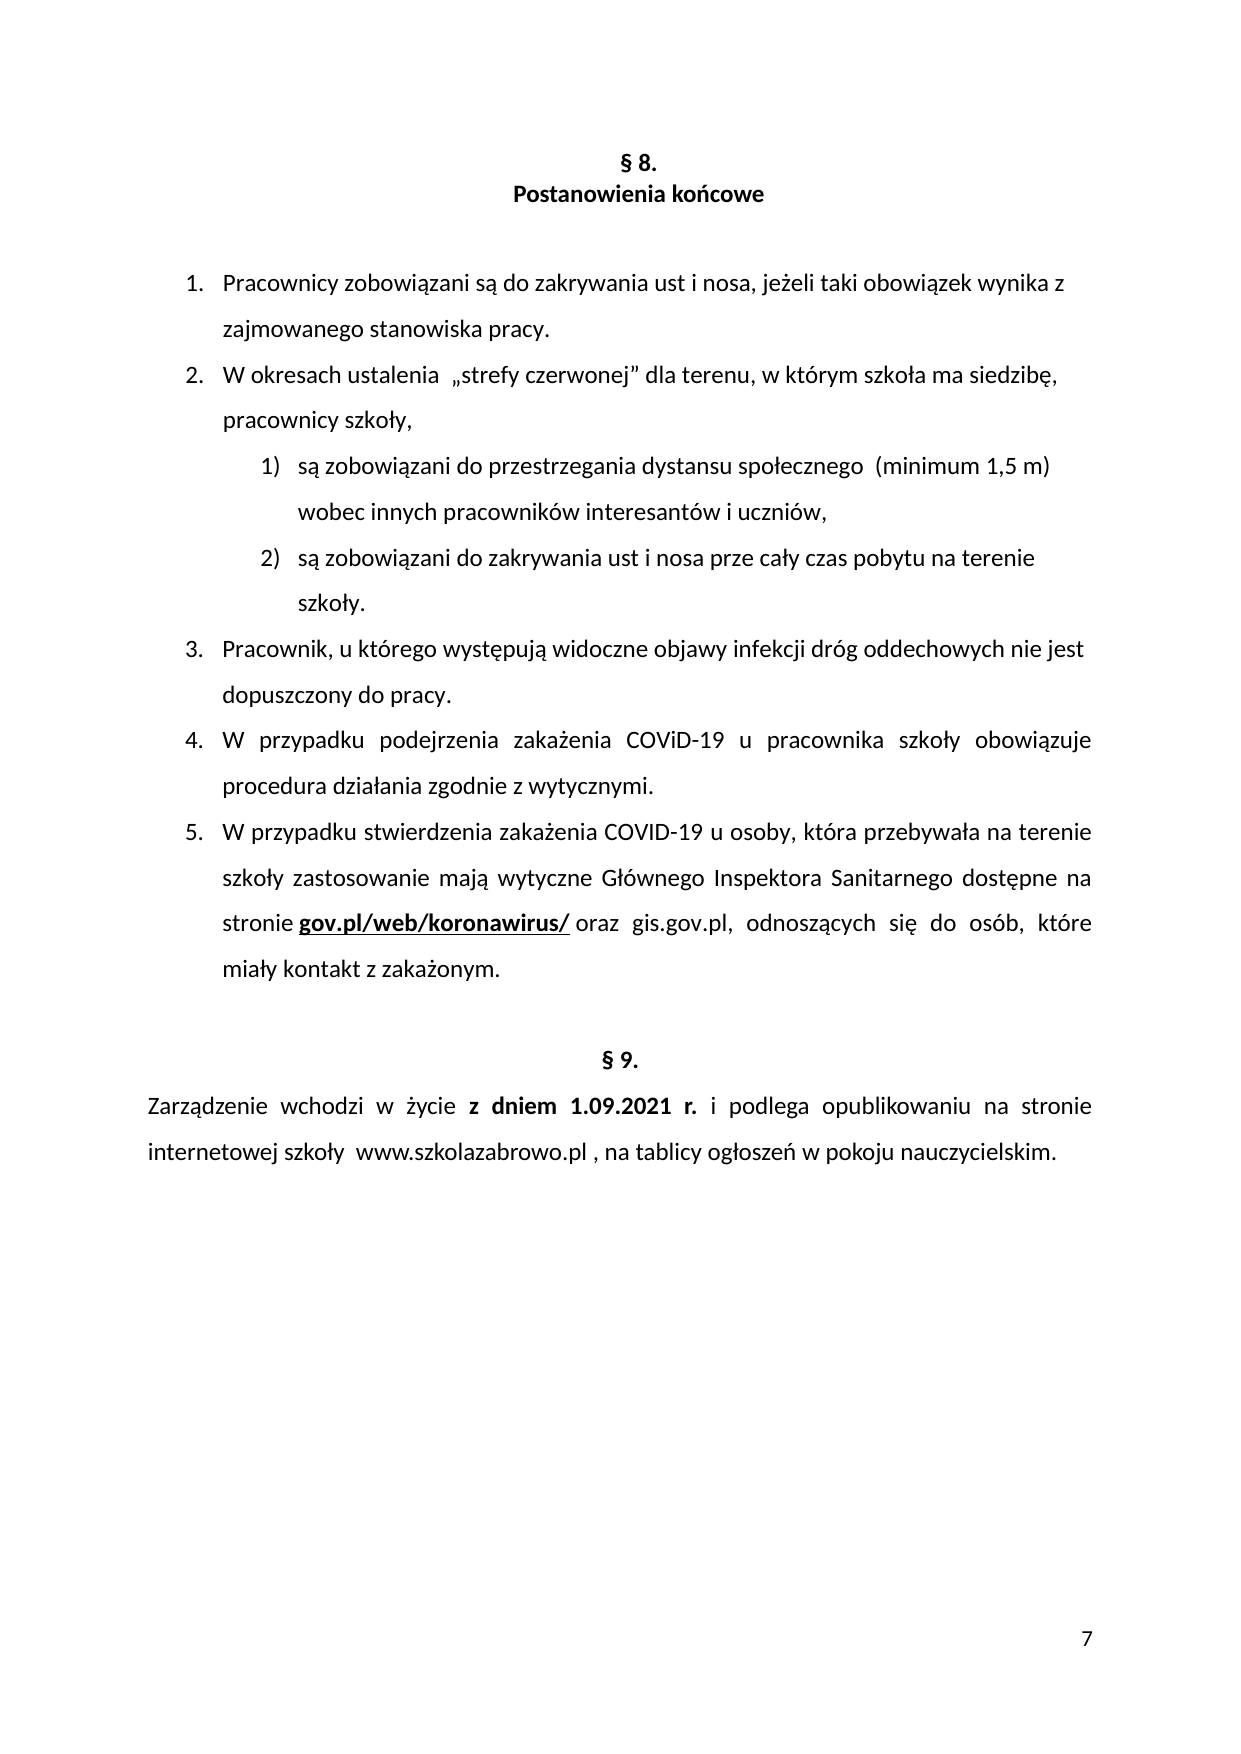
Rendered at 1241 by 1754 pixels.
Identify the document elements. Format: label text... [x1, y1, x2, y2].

text Postanowienia końcowe [185, 178, 1093, 209]
text Zarządzenie wchodzi w życie z dniem 1.09.2021 r. i podlega opublikowaniu na stronie internetowej szkoły www.szkolazabrowo.pl , na tablicy ogłoszeń w pokoju nauczycielskim. [148, 1090, 1093, 1167]
text § 8. [185, 148, 1093, 178]
list Pracownicy zobowiązani są do zakrywania ust i nosa, jeżeli taki obowiązek wynika z zajmowanego stanowiska pracy. [185, 267, 1093, 343]
list są zobowiązani do zakrywania ust i nosa prze cały czas pobytu na terenie szkoły. [260, 542, 1093, 618]
list W przypadku podejrzenia zakażenia COViD-19 u pracownika szkoły obowiązuje procedura działania zgodnie z wytycznymi. [185, 724, 1093, 801]
list są zobowiązani do przestrzegania dystansu społecznego (minimum 1,5 m) wobec innych pracowników interesantów i uczniów, [260, 450, 1093, 526]
list Pracownik, u którego występują widoczne objawy infekcji dróg oddechowych nie jest dopuszczony do pracy. [185, 633, 1093, 709]
list W okresach ustalenia „strefy czerwonej” dla terenu, w którym szkoła ma siedzibę, pracownicy szkoły, [185, 359, 1093, 435]
text § 9. [148, 1045, 1093, 1075]
list W przypadku stwierdzenia zakażenia COVID-19 u osoby, która przebywała na terenie szkoły zastosowanie mają wytyczne Głównego Inspektora Sanitarnego dostępne na stronie gov.pl/web/koronawirus/ oraz gis.gov.pl, odnoszących się do osób, które miały kontakt z zakażonym. [185, 816, 1093, 984]
